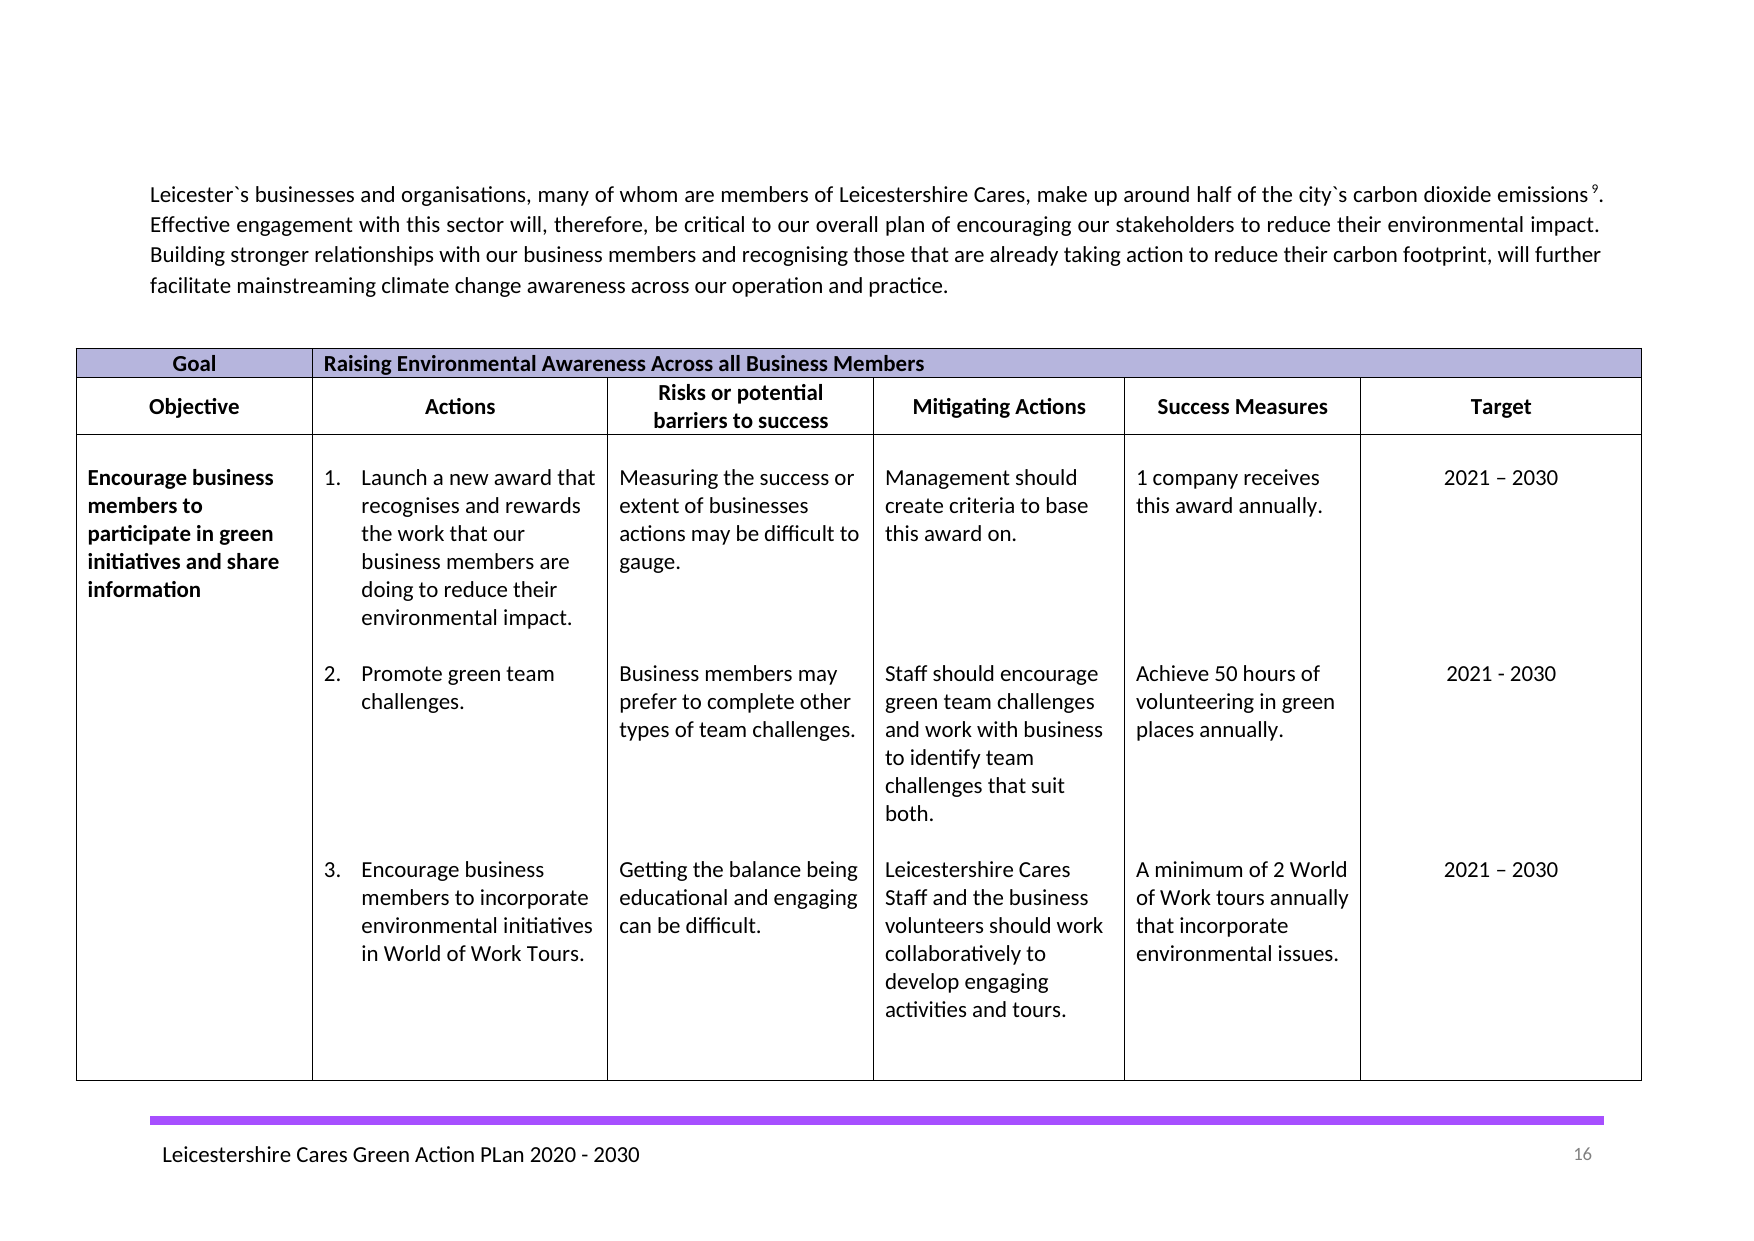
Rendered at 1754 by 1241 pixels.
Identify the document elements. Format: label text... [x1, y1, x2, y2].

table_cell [874, 435, 1124, 1079]
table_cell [313, 435, 607, 1079]
table_header Raising Environmental Awareness Across all Business Members [313, 349, 1641, 377]
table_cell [77, 435, 312, 1079]
table_cell Success Measures [1125, 378, 1360, 434]
table_cell Actions [313, 378, 607, 434]
list Leicester`s businesses and organisations, many of whom are members of Leicestershire Cares, make up around half of the city`s carbon dioxide emissions9. Effective engagement with this sector will, therefore, be critical to our overall plan of encouraging our stakeholders to reduce their environmental impact. Building stronger relationships with our business members and recognising those that are already taking action to reduce their carbon footprint, will further facilitate mainstreaming climate change awareness across our operation and practice. [150, 180, 1604, 299]
table_cell Risks or potential barriers to success [608, 378, 873, 434]
table_cell Mitigating Actions [874, 378, 1124, 434]
table_header Goal [77, 349, 312, 377]
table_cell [1361, 435, 1641, 1079]
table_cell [1125, 435, 1360, 1079]
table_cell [608, 435, 873, 1079]
table_cell Target [1361, 378, 1641, 434]
table_cell Objective [77, 378, 312, 434]
